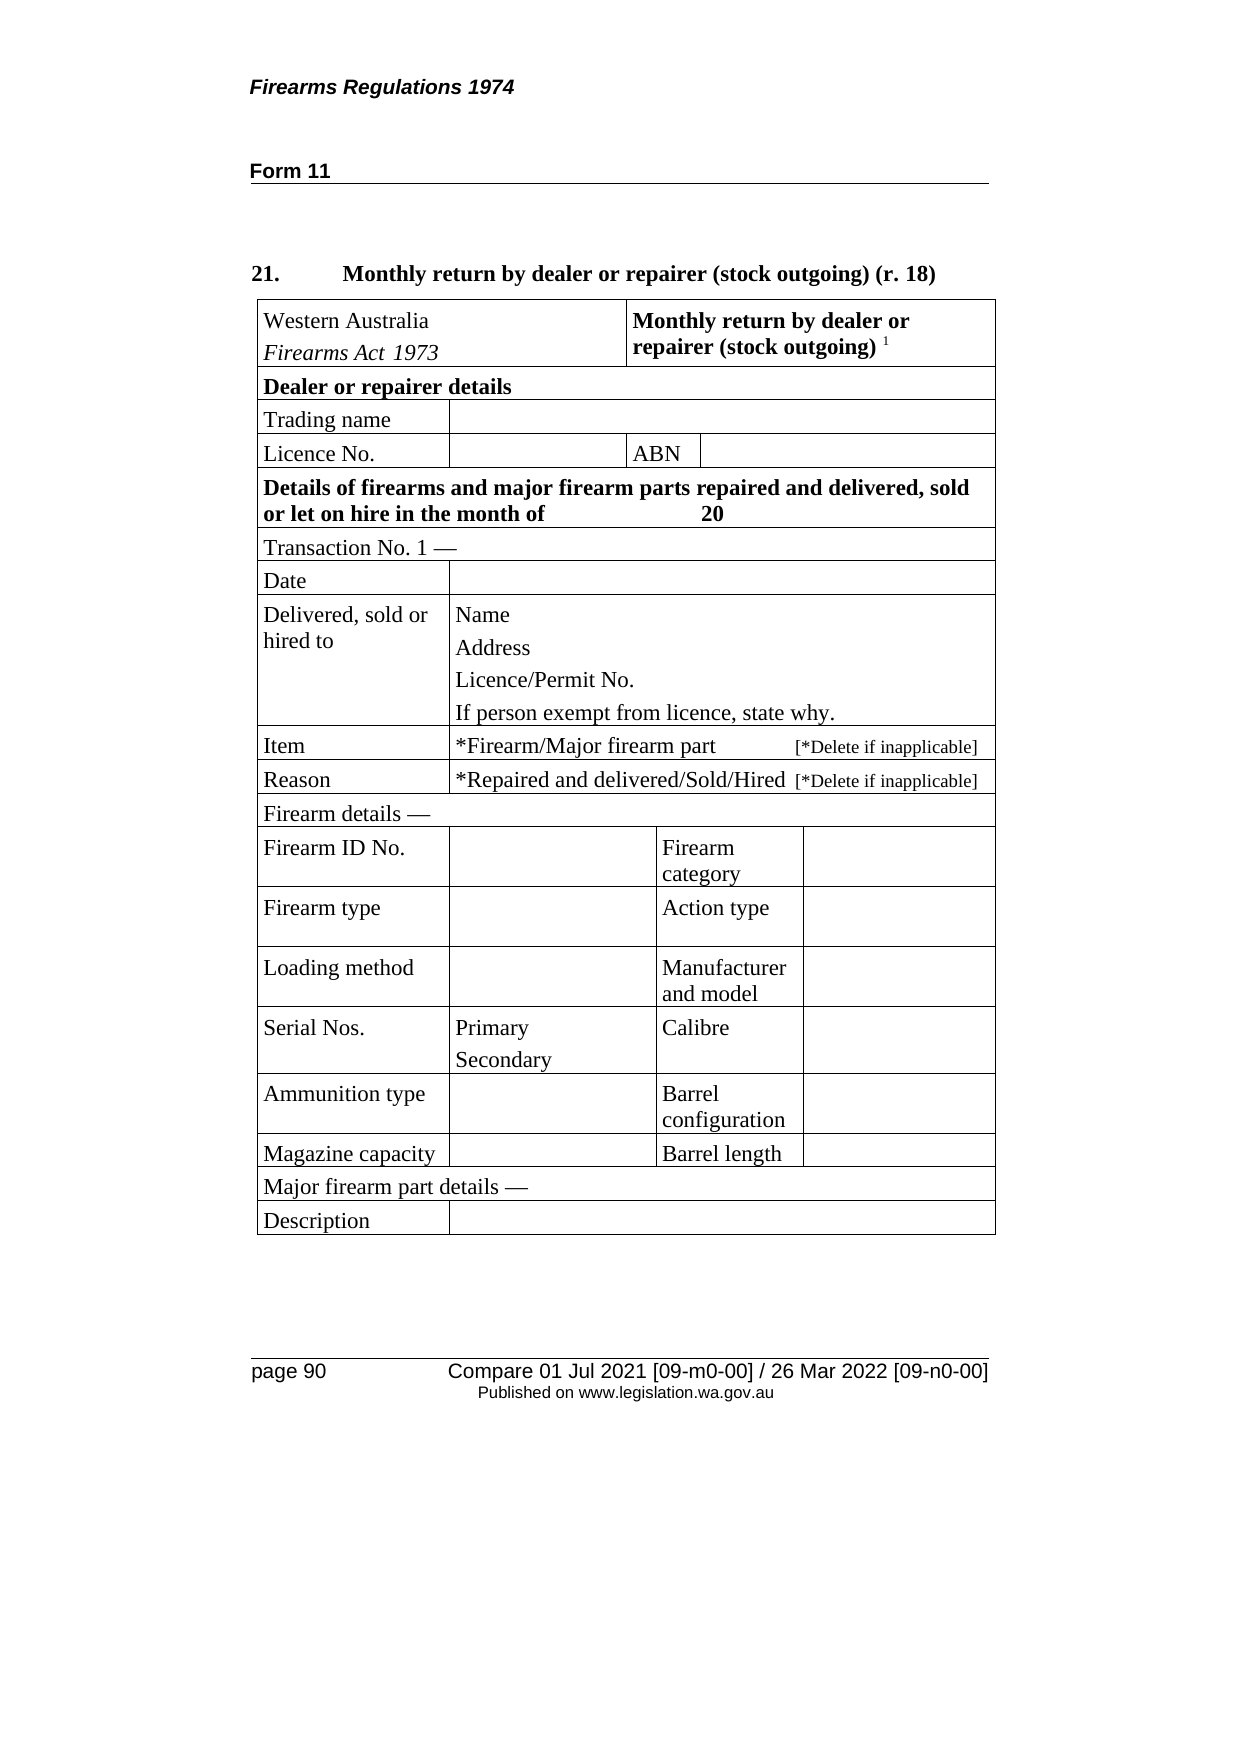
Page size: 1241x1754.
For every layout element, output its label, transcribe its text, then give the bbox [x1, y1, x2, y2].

table_cell Barrel configuration [657, 1074, 803, 1132]
table_cell [450, 561, 995, 594]
table_cell Firearm ID No. [258, 827, 449, 886]
table_cell Dealer or repairer details [258, 367, 995, 399]
table_cell Trading name [258, 400, 449, 433]
table_cell Reason [258, 760, 449, 793]
table_cell Serial Nos. [258, 1007, 449, 1072]
table_cell [450, 1074, 656, 1132]
table_header Western Australia Firearms Act 1973 [258, 300, 626, 366]
table_cell Name Address Licence/Permit No. If person exempt from licence, state why. [450, 595, 995, 725]
table_cell Ammunition type [258, 1074, 449, 1132]
table_cell Magazine capacity [258, 1134, 449, 1166]
table_cell [450, 1201, 995, 1233]
table_cell Firearm category [657, 827, 803, 886]
table_cell Transaction No. 1 — [258, 528, 995, 560]
table_cell [804, 1074, 995, 1132]
table_cell [804, 947, 995, 1006]
table_cell *Firearm/Major firearm part [*Delete if inapplicable] [450, 726, 995, 759]
table_cell Calibre [657, 1007, 803, 1072]
table_cell Details of firearms and major firearm parts repaired and delivered, sold or let on hire in the month of 20 [258, 468, 995, 527]
table_cell Barrel length [657, 1134, 803, 1166]
table_cell Major firearm part details — [258, 1167, 995, 1200]
table_cell Manufacturer and model [657, 947, 803, 1006]
subtitle 21. Monthly return by dealer or repairer (stock outgoing) (r. 18) [251, 261, 989, 287]
table_header Monthly return by dealer or repairer (stock outgoing) 1 [627, 300, 995, 366]
table_cell Delivered, sold or hired to [258, 595, 449, 725]
table_cell [804, 887, 995, 946]
table_cell [450, 887, 656, 946]
table_cell Description [258, 1201, 449, 1233]
table_cell Primary Secondary [450, 1007, 656, 1072]
table_cell Action type [657, 887, 803, 946]
table_cell [804, 1134, 995, 1166]
table_cell [804, 827, 995, 886]
table_cell *Repaired and delivered/Sold/Hired [*Delete if inapplicable] [450, 760, 995, 793]
table_cell [701, 434, 995, 467]
table_cell Licence No. [258, 434, 449, 467]
table_cell [450, 947, 656, 1006]
table_cell Firearm type [258, 887, 449, 946]
table_cell [450, 1134, 656, 1166]
table_cell Loading method [258, 947, 449, 1006]
table_cell [450, 827, 656, 886]
table_cell ABN [627, 434, 700, 467]
table_cell [450, 434, 626, 467]
table_cell [804, 1007, 995, 1072]
table_cell Item [258, 726, 449, 759]
table_cell Date [258, 561, 449, 594]
table_cell [450, 400, 995, 433]
table_cell Firearm details — [258, 794, 995, 826]
